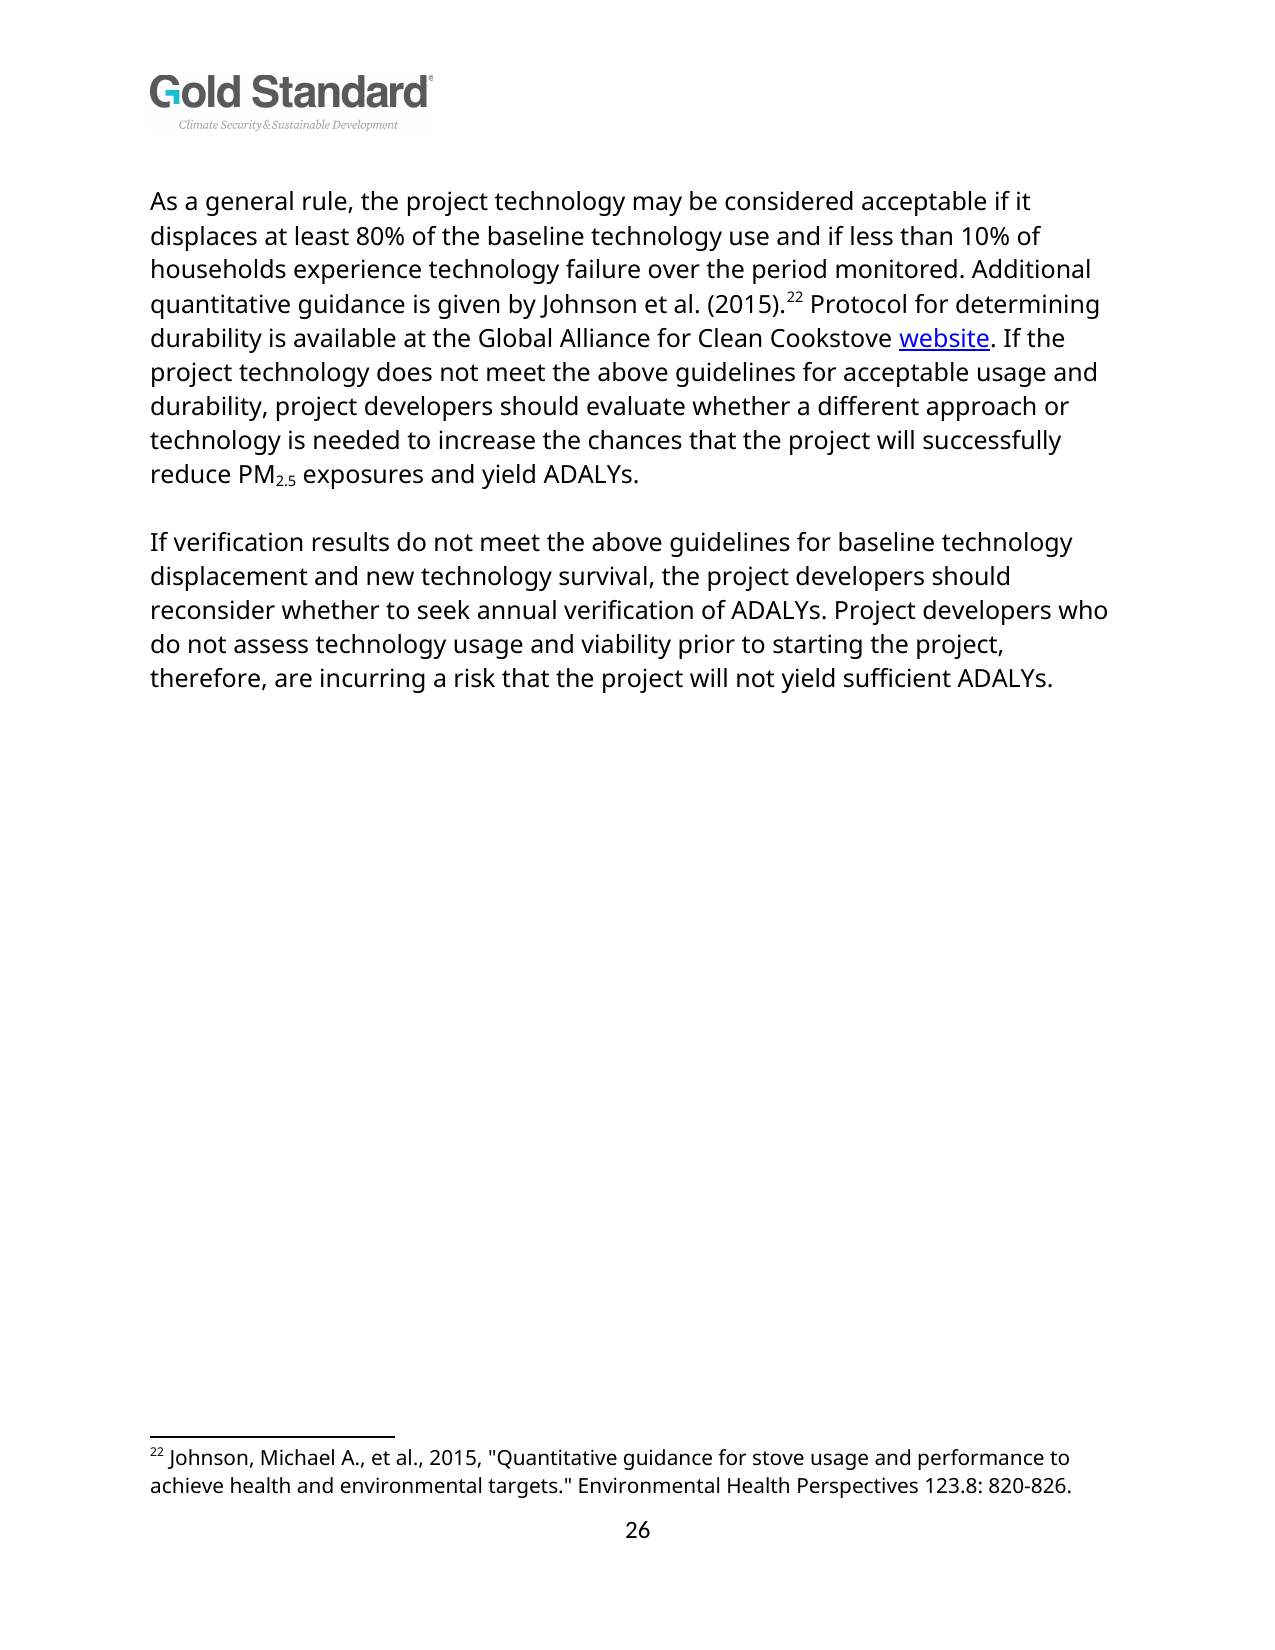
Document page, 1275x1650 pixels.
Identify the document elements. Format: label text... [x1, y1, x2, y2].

text If verification results do not meet the above guidelines for baseline technology displacement and new technology survival, the project developers should reconsider whether to seek annual verification of ADALYs. Project developers who do not assess technology usage and viability prior to starting the project, therefore, are incurring a risk that the project will not yield sufficient ADALYs. [150, 525, 1125, 695]
picture [150, 75, 433, 131]
text As a general rule, the project technology may be considered acceptable if it displaces at least 80% of the baseline technology use and if less than 10% of households experience technology failure over the period monitored. Additional quantitative guidance is given by Johnson et al. (2015). Protocol for determining durability is available at the Global Alliance for Clean Cookstove website. If the project technology does not meet the above guidelines for acceptable usage and durability, project developers should evaluate whether a different approach or technology is needed to increase the chances that the project will successfully reduce PM2.5 exposures and yield ADALYs. [150, 184, 1125, 491]
